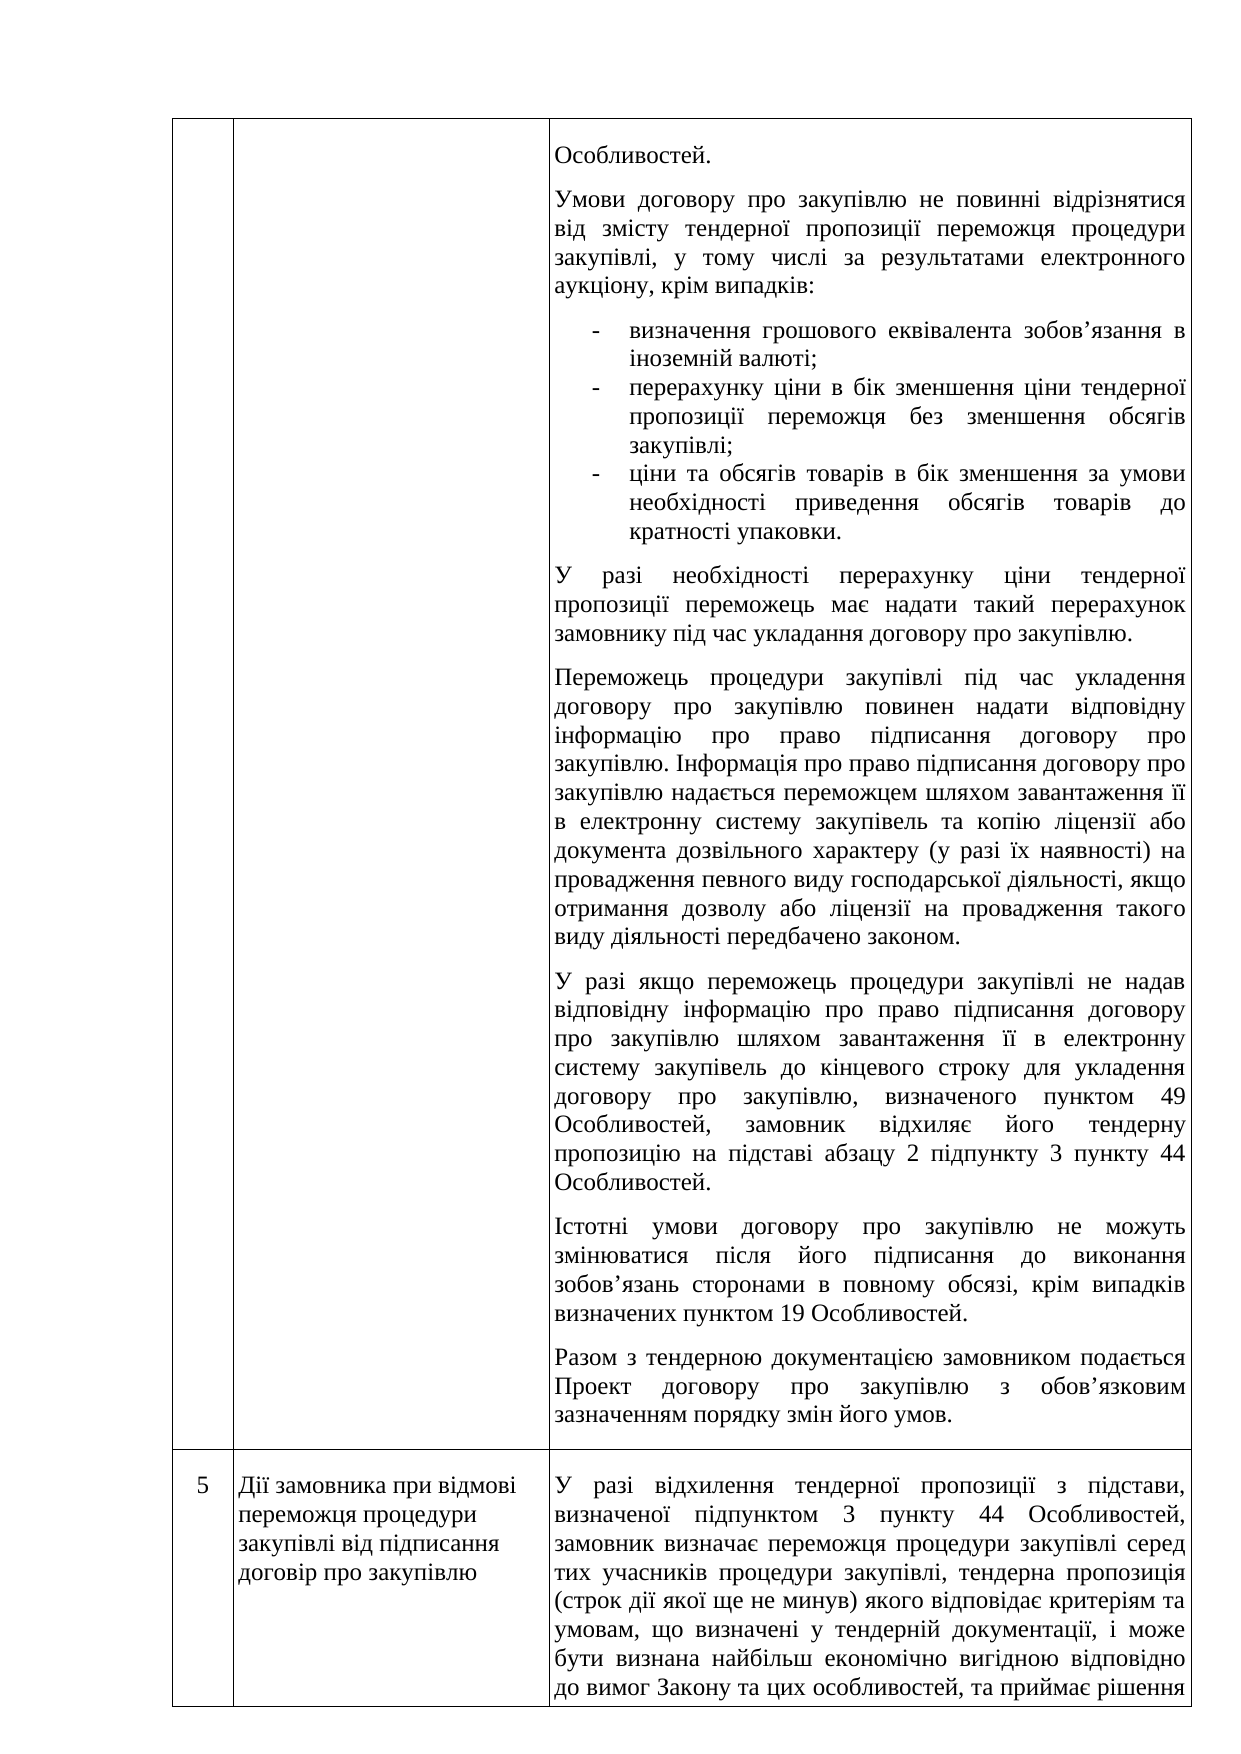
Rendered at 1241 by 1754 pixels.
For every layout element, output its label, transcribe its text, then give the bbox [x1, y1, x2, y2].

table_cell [234, 119, 549, 1449]
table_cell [234, 1450, 549, 1706]
table_cell 4 [173, 119, 233, 1449]
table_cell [550, 1450, 1191, 1706]
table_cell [550, 119, 1191, 1449]
table_cell 5 [173, 1450, 233, 1706]
